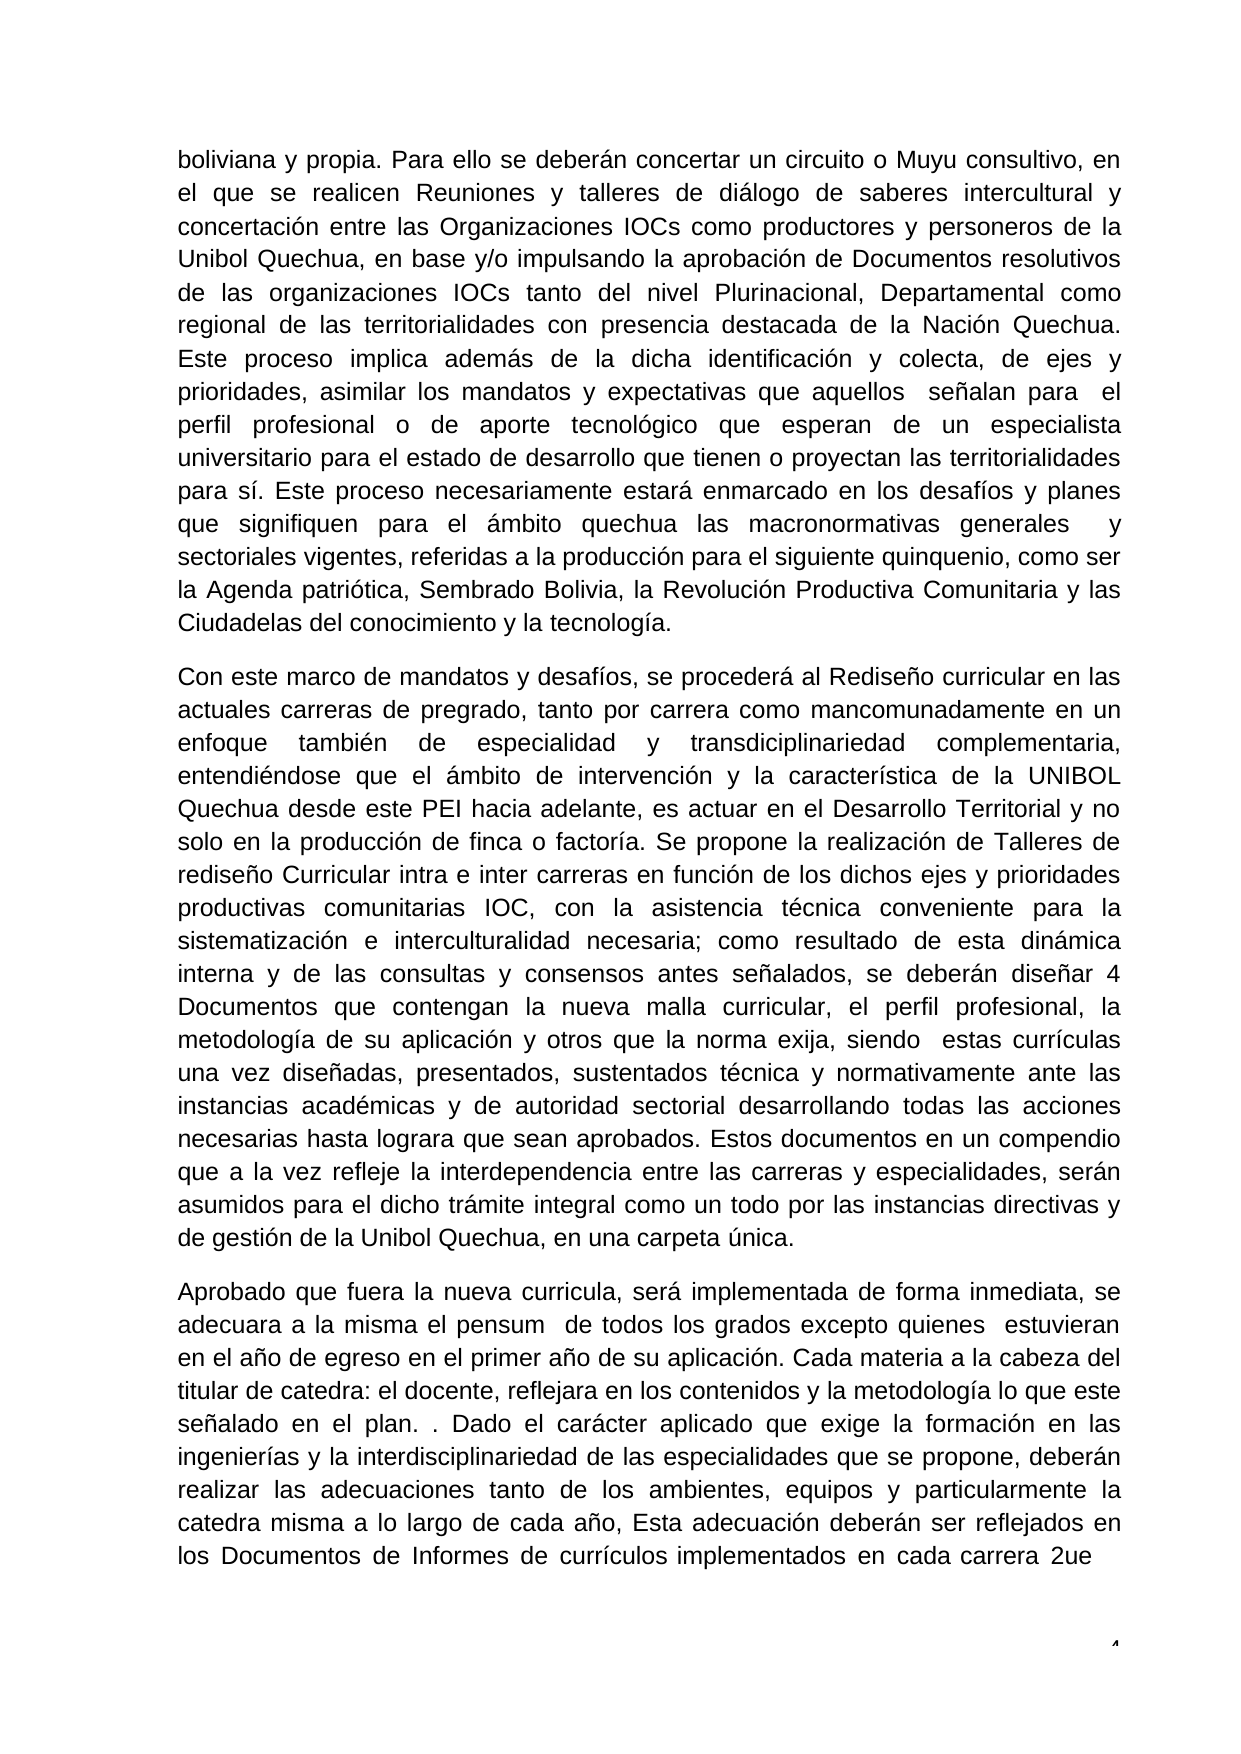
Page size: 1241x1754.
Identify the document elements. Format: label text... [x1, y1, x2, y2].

text Aprobado que fuera la nueva curricula, será implementada de forma inmediata, se adecuara a la misma el pensum de todos los grados excepto quienes estuvieran en el año de egreso en el primer año de su aplicación. Cada materia a la cabeza del titular de catedra: el docente, reflejara en los contenidos y la metodología lo que este señalado en el plan. . Dado el carácter aplicado que exige la formación en las ingenierías y la interdisciplinariedad de las especialidades que se propone, deberán realizar las adecuaciones tanto de los ambientes, equipos y particularmente la catedra misma a lo largo de cada año, Esta adecuación deberán ser reflejados en los Documentos de Informes de currículos implementados en cada carrera 2ue [177, 1277, 1123, 1570]
text Con este marco de mandatos y desafíos, se procederá al Rediseño curricular en las actuales carreras de pregrado, tanto por carrera como mancomunadamente en un enfoque también de especialidad y transdiciplinariedad complementaria, entendiéndose que el ámbito de intervención y la característica de la UNIBOL Quechua desde este PEI hacia adelante, es actuar en el Desarrollo Territorial y no solo en la producción de finca o factoría. Se propone la realización de Talleres de rediseño Curricular intra e inter carreras en función de los dichos ejes y prioridades productivas comunitarias IOC, con la asistencia técnica conveniente para la sistematización e interculturalidad necesaria; como resultado de esta dinámica interna y de las consultas y consensos antes señalados, se deberán diseñar 4 Documentos que contengan la nueva malla curricular, el perfil profesional, la metodología de su aplicación y otros que la norma exija, siendo estas currículas una vez diseñadas, presentados, sustentados técnica y normativamente ante las instancias académicas y de autoridad sectorial desarrollando todas las acciones necesarias hasta lograra que sean aprobados. Estos documentos en un compendio que a la vez refleje la interdependencia entre las carreras y especialidades, serán asumidos para el dicho trámite integral como un todo por las instancias directivas y de gestión de la Unibol Quechua, en una carpeta única. [177, 662, 1123, 1252]
text boliviana y propia. Para ello se deberán concertar un circuito o Muyu consultivo, en el que se realicen Reuniones y talleres de diálogo de saberes intercultural y concertación entre las Organizaciones IOCs como productores y personeros de la Unibol Quechua, en base y/o impulsando la aprobación de Documentos resolutivos de las organizaciones IOCs tanto del nivel Plurinacional, Departamental como regional de las territorialidades con presencia destacada de la Nación Quechua. Este proceso implica además de la dicha identificación y colecta, de ejes y prioridades, asimilar los mandatos y expectativas que aquellos señalan para el perfil profesional o de aporte tecnológico que esperan de un especialista universitario para el estado de desarrollo que tienen o proyectan las territorialidades para sí. Este proceso necesariamente estará enmarcado en los desafíos y planes que signifiquen para el ámbito quechua las macronormativas generales y sectoriales vigentes, referidas a la producción para el siguiente quinquenio, como ser la Agenda patriótica, Sembrado Bolivia, la Revolución Productiva Comunitaria y las Ciudadelas del conocimiento y la tecnología. [177, 145, 1123, 636]
